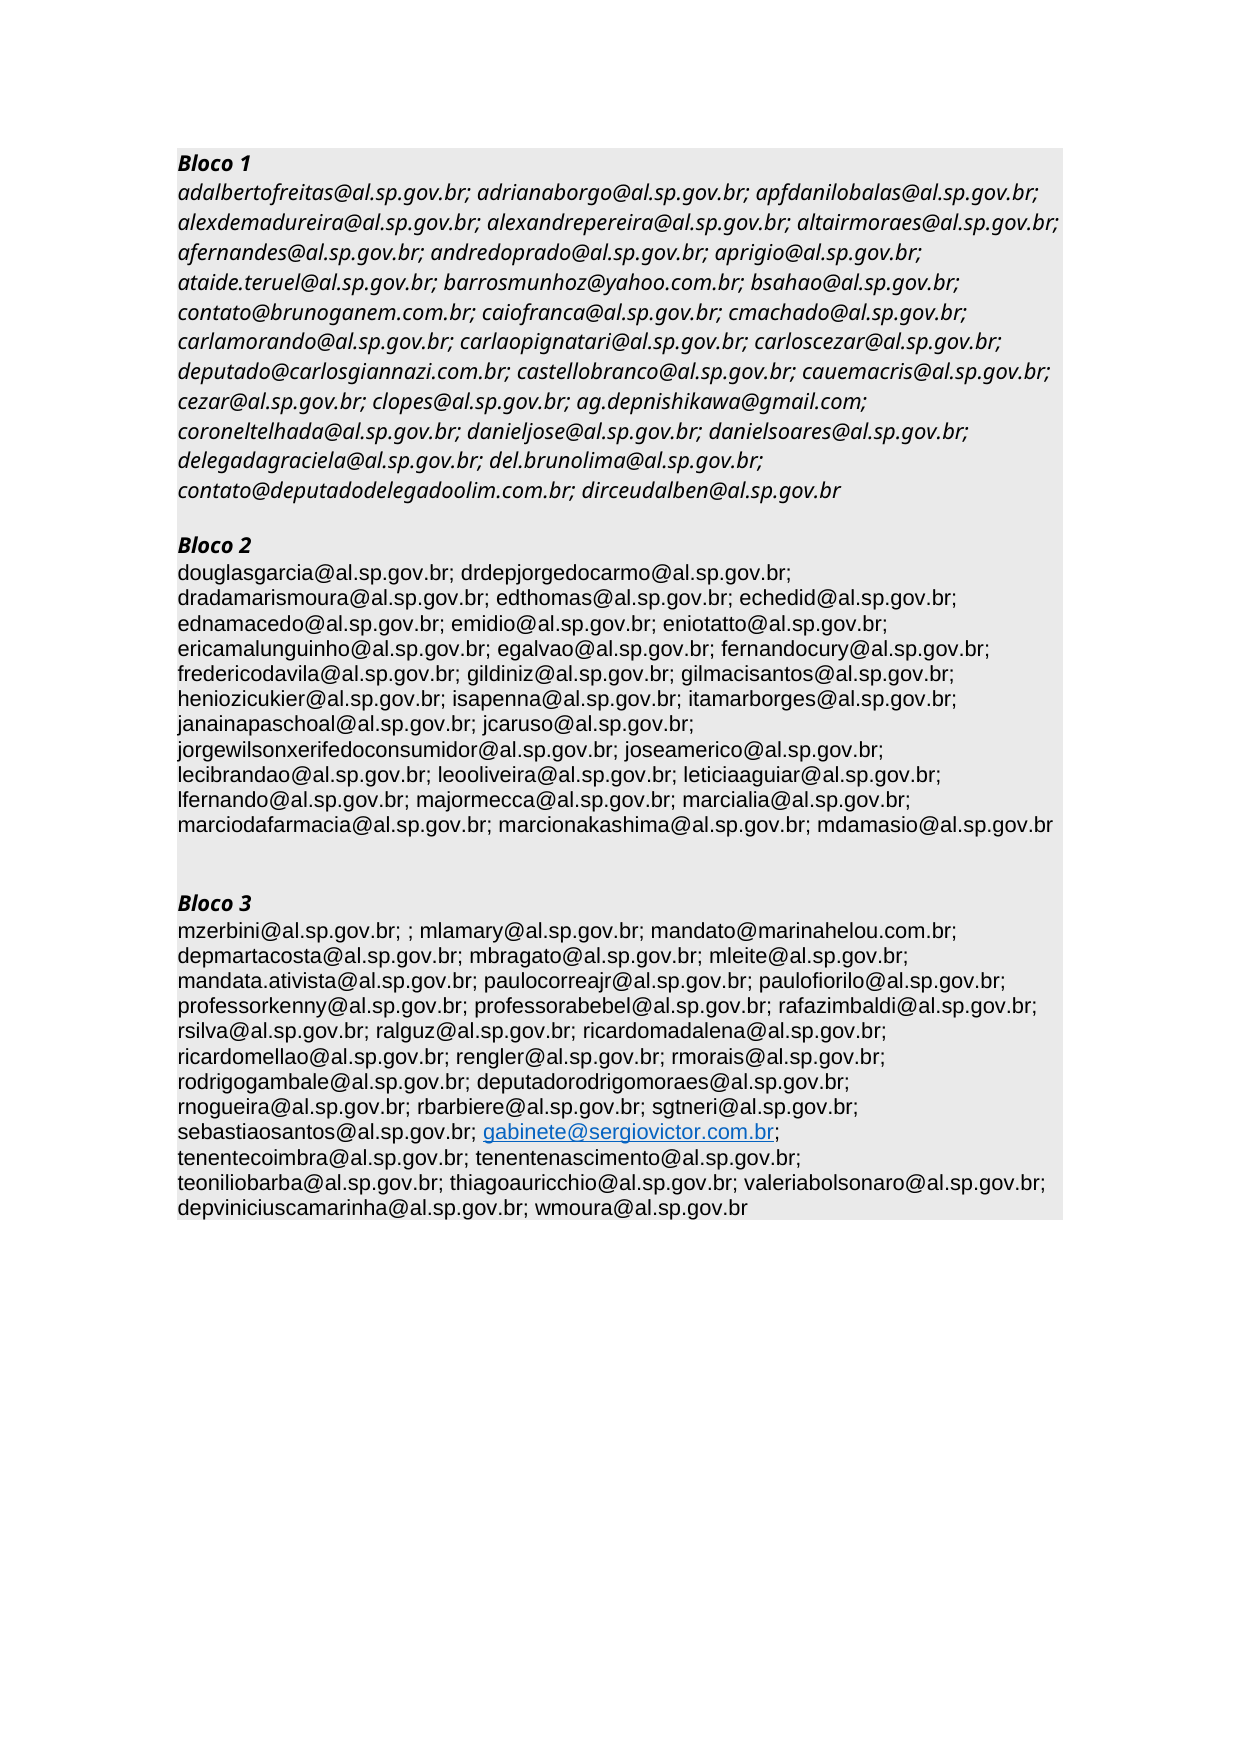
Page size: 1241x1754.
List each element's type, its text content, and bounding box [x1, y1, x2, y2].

text douglasgarcia@al.sp.gov.br; drdepjorgedocarmo@al.sp.gov.br; dradamarismoura@al.sp.gov.br; edthomas@al.sp.gov.br; echedid@al.sp.gov.br; ednamacedo@al.sp.gov.br; emidio@al.sp.gov.br; eniotatto@al.sp.gov.br; ericamalunguinho@al.sp.gov.br; egalvao@al.sp.gov.br; fernandocury@al.sp.gov.br; fredericodavila@al.sp.gov.br; gildiniz@al.sp.gov.br; gilmacisantos@al.sp.gov.br; heniozicukier@al.sp.gov.br; isapenna@al.sp.gov.br; itamarborges@al.sp.gov.br; janainapaschoal@al.sp.gov.br; jcaruso@al.sp.gov.br; jorgewilsonxerifedoconsumidor@al.sp.gov.br; joseamerico@al.sp.gov.br; lecibrandao@al.sp.gov.br; leooliveira@al.sp.gov.br; leticiaaguiar@al.sp.gov.br; lfernando@al.sp.gov.br; majormecca@al.sp.gov.br; marcialia@al.sp.gov.br; marciodafarmacia@al.sp.gov.br; marcionakashima@al.sp.gov.br; mdamasio@al.sp.gov.br [177, 560, 1063, 837]
text Bloco 3 [177, 888, 1063, 918]
text mzerbini@al.sp.gov.br; ; mlamary@al.sp.gov.br; mandato@marinahelou.com.br; depmartacosta@al.sp.gov.br; mbragato@al.sp.gov.br; mleite@al.sp.gov.br; mandata.ativista@al.sp.gov.br; paulocorreajr@al.sp.gov.br; paulofiorilo@al.sp.gov.br; professorkenny@al.sp.gov.br; professorabebel@al.sp.gov.br; rafazimbaldi@al.sp.gov.br; rsilva@al.sp.gov.br; ralguz@al.sp.gov.br; ricardomadalena@al.sp.gov.br; ricardomellao@al.sp.gov.br; rengler@al.sp.gov.br; rmorais@al.sp.gov.br; rodrigogambale@al.sp.gov.br; deputadorodrigomoraes@al.sp.gov.br; rnogueira@al.sp.gov.br; rbarbiere@al.sp.gov.br; sgtneri@al.sp.gov.br; sebastiaosantos@al.sp.gov.br; gabinete@sergiovictor.com.br; tenentecoimbra@al.sp.gov.br; tenentenascimento@al.sp.gov.br; teoniliobarba@al.sp.gov.br; thiagoauricchio@al.sp.gov.br; valeriabolsonaro@al.sp.gov.br; depviniciuscamarinha@al.sp.gov.br; wmoura@al.sp.gov.br [177, 918, 1063, 1220]
text adalbertofreitas@al.sp.gov.br; adrianaborgo@al.sp.gov.br; apfdanilobalas@al.sp.gov.br; alexdemadureira@al.sp.gov.br; alexandrepereira@al.sp.gov.br; altairmoraes@al.sp.gov.br; afernandes@al.sp.gov.br; andredoprado@al.sp.gov.br; aprigio@al.sp.gov.br; ataide.teruel@al.sp.gov.br; barrosmunhoz@yahoo.com.br; bsahao@al.sp.gov.br; contato@brunoganem.com.br; caiofranca@al.sp.gov.br; cmachado@al.sp.gov.br; carlamorando@al.sp.gov.br; carlaopignatari@al.sp.gov.br; carloscezar@al.sp.gov.br; deputado@carlosgiannazi.com.br; castellobranco@al.sp.gov.br; cauemacris@al.sp.gov.br; cezar@al.sp.gov.br; clopes@al.sp.gov.br; ag.depnishikawa@gmail.com; coroneltelhada@al.sp.gov.br; danieljose@al.sp.gov.br; danielsoares@al.sp.gov.br; delegadagraciela@al.sp.gov.br; del.brunolima@al.sp.gov.br; contato@deputadodelegadoolim.com.br; dirceudalben@al.sp.gov.br [177, 177, 1063, 505]
text Bloco 2 [177, 530, 1063, 560]
text Bloco 1 [177, 148, 1063, 177]
